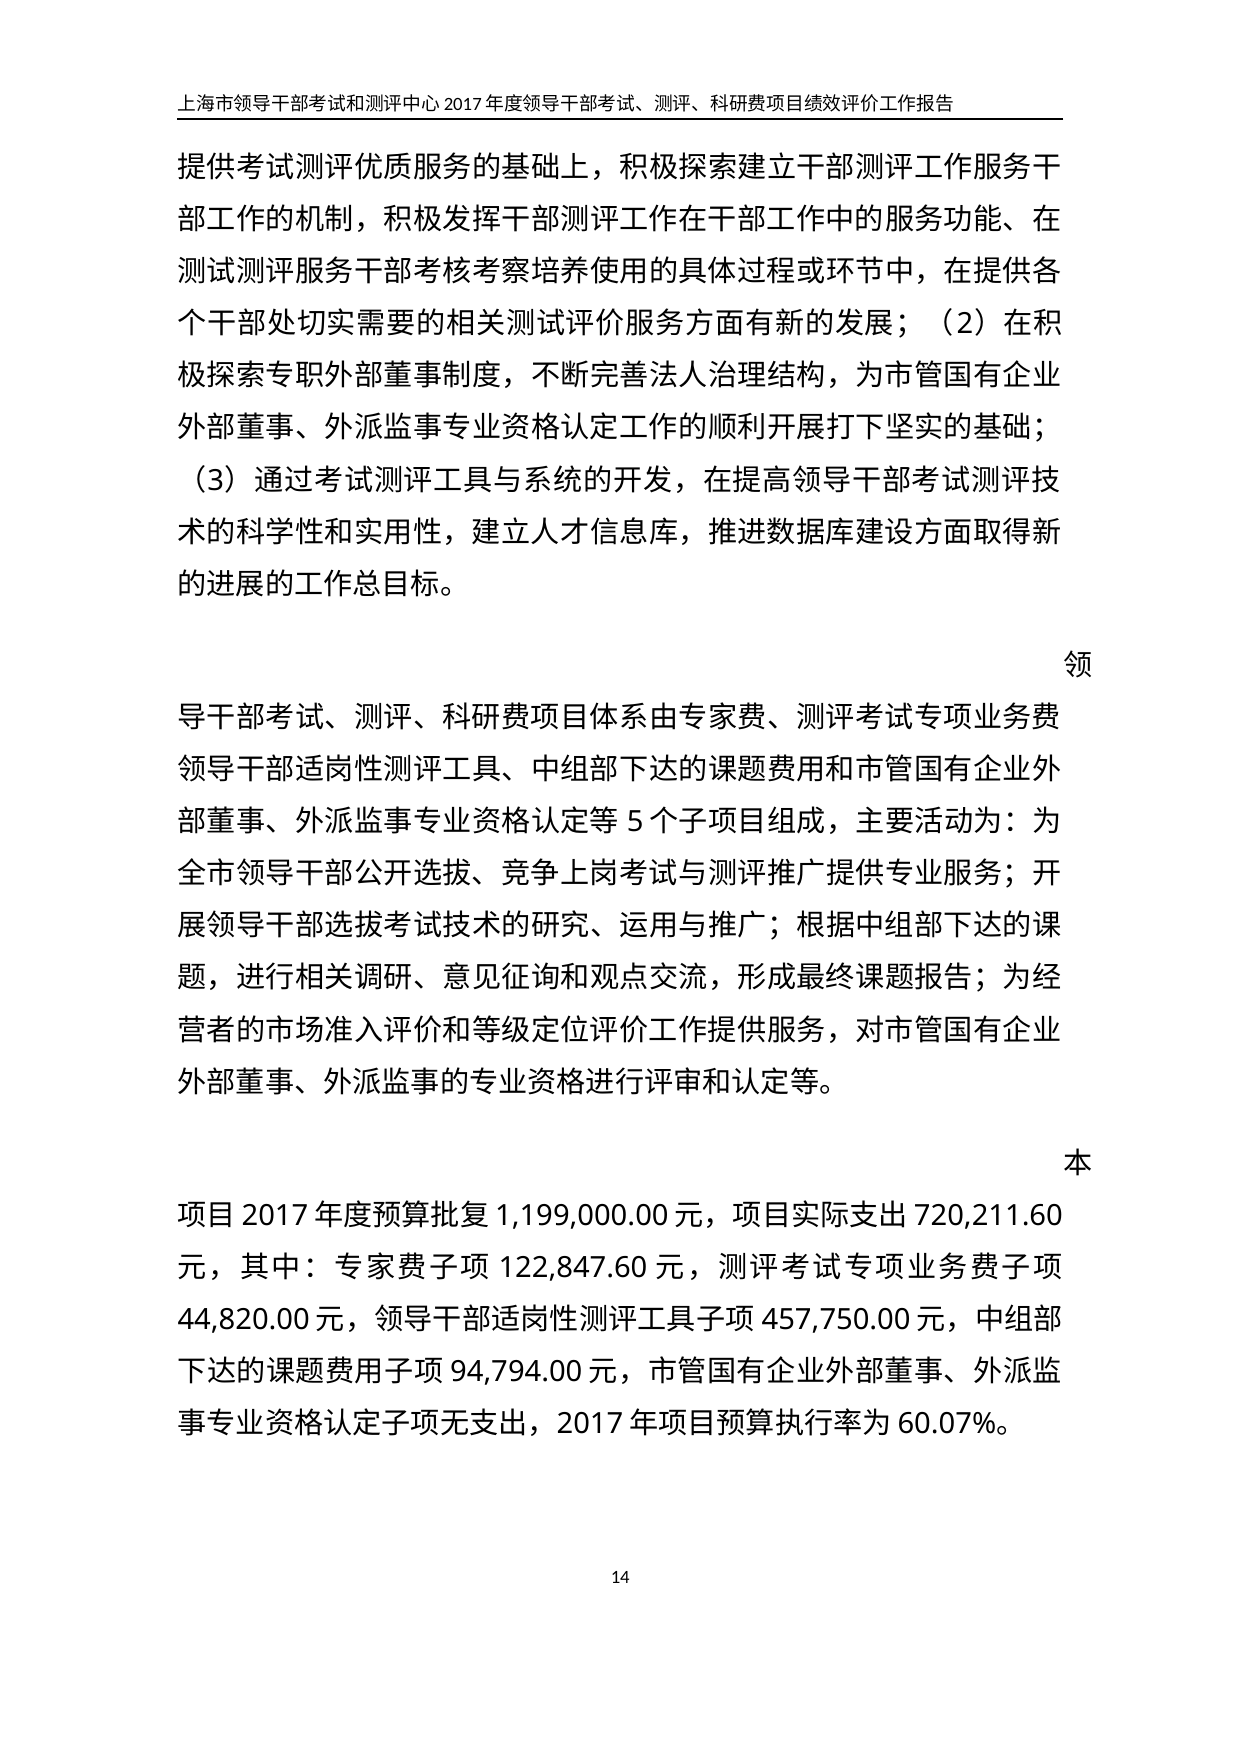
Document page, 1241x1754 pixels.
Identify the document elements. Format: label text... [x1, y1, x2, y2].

text 本项目2017年度预算批复1,199,000.00元，项目实际支出720,211.60元，其中：专家费子项122,847.60元，测评考试专项业务费子项44,820.00元，领导干部适岗性测评工具子项457,750.00元，中组部下达的课题费用子项94,794.00元，市管国有企业外部董事、外派监事专业资格认定子项无支出，2017年项目预算执行率为60.07%。 [177, 1132, 1063, 1444]
text 领导干部考试、测评、科研费项目体系由专家费、测评考试专项业务费、领导干部适岗性测评工具、中组部下达的课题费用和市管国有企业外部董事、外派监事专业资格认定等5个子项目组成，主要活动为：为全市领导干部公开选拔、竞争上岗考试与测评推广提供专业服务；开展领导干部选拔考试技术的研究、运用与推广；根据中组部下达的课题，进行相关调研、意见征询和观点交流，形成最终课题报告；为经营者的市场准入评价和等级定位评价工作提供服务，对市管国有企业外部董事、外派监事的专业资格进行评审和认定等。 [177, 634, 1063, 1102]
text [177, 136, 1063, 604]
